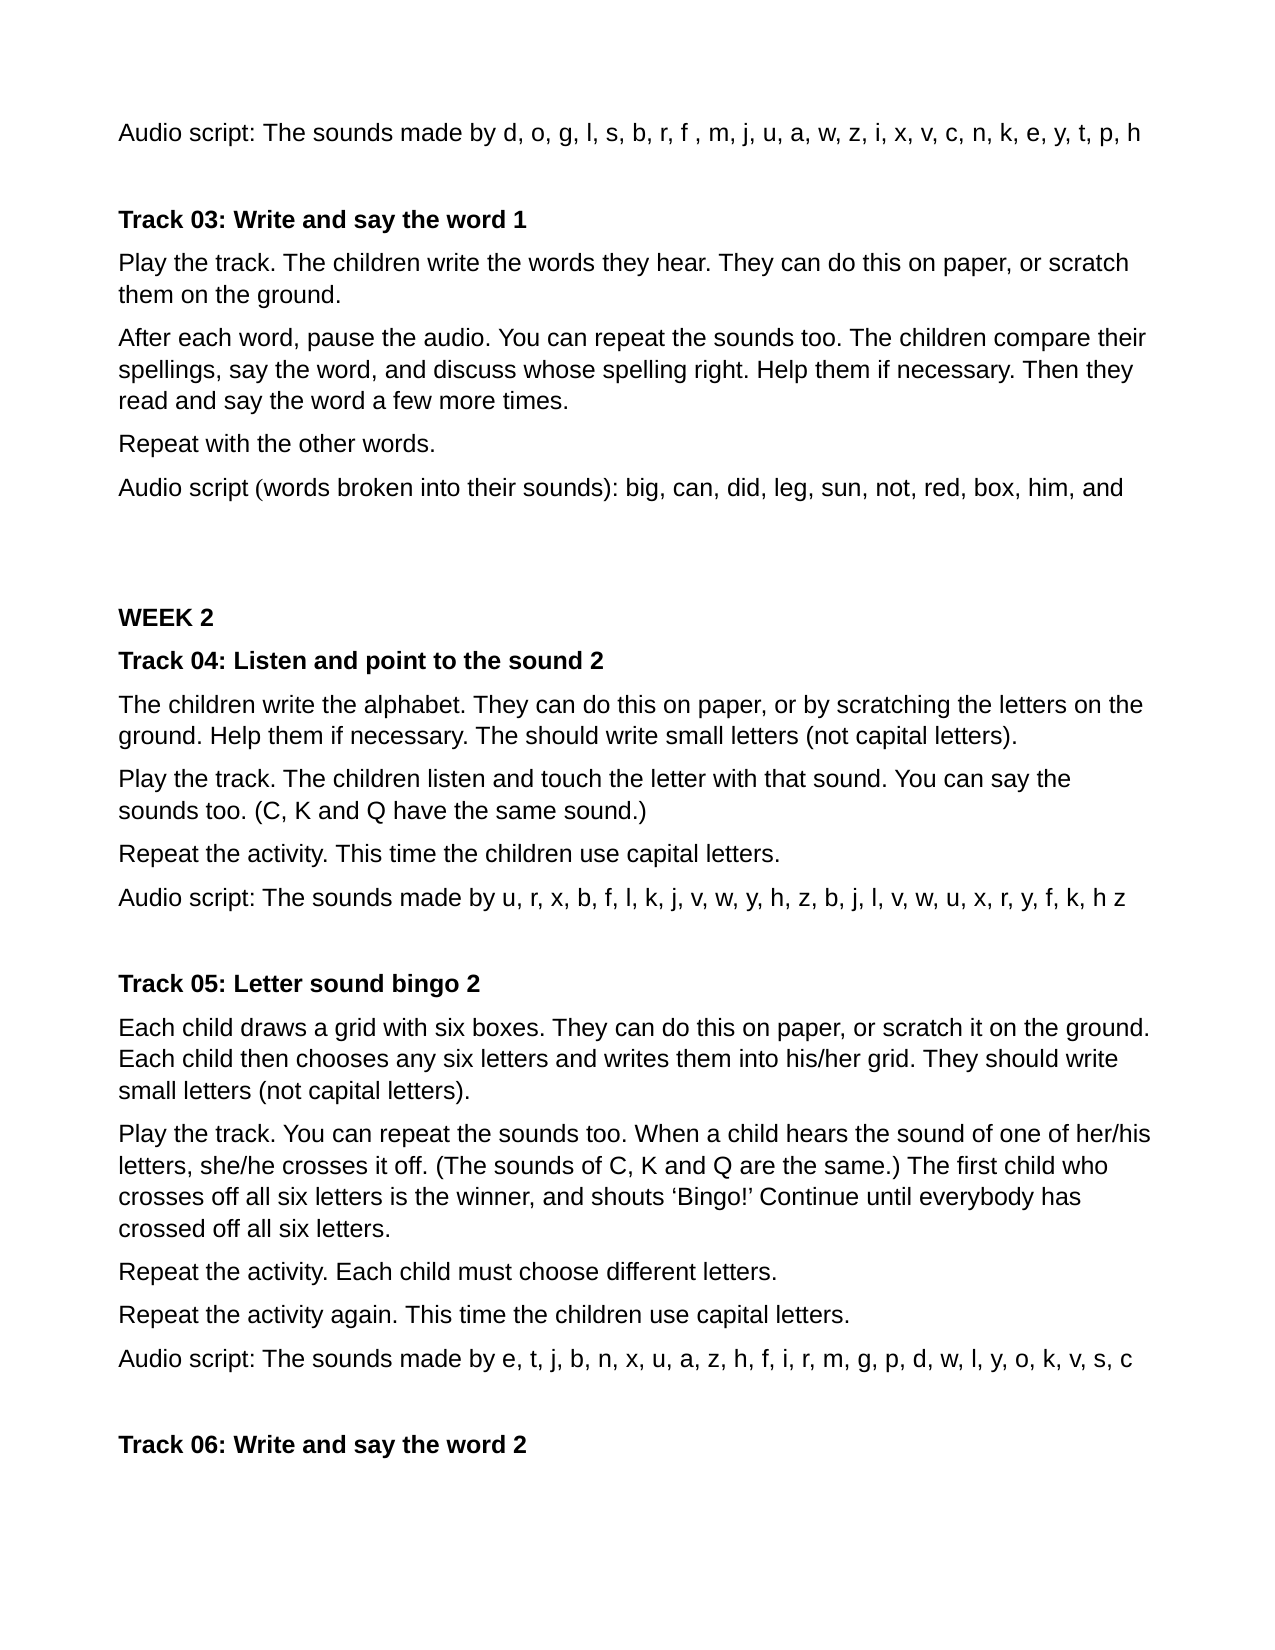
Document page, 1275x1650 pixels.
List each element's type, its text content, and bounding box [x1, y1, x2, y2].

text The children write the alphabet. They can do this on paper, or by scratching the letters on the ground. Help them if necessary. The should write small letters (not capital letters). [118, 689, 1157, 750]
text Each child draws a grid with six boxes. They can do this on paper, or scratch it on the ground. Each child then chooses any six letters and writes them into his/her grid. They should write small letters (not capital letters). [118, 1013, 1157, 1104]
text Track 05: Letter sound bingo 2 [118, 969, 1157, 998]
text Track 04: Listen and point to the sound 2 [118, 646, 1157, 675]
text Repeat with the other words. [118, 429, 1157, 458]
text Audio script: The sounds made by d, o, g, l, s, b, r, f , m, j, u, a, w, z, i, x, v, c, n, k, e, y, t, p, h [118, 118, 1157, 147]
text Repeat the activity again. This time the children use capital letters. [118, 1301, 1157, 1329]
text WEEK 2 [118, 603, 1157, 632]
text Track 06: Write and say the word 2 [118, 1431, 1157, 1459]
text Play the track. You can repeat the sounds too. When a child hears the sound of one of her/his letters, she/he crosses it off. (The sounds of C, K and Q are the same.) The first child who crosses off all six letters is the winner, and shouts ‘Bingo!’ Continue until everybody has crossed off all six letters. [118, 1119, 1157, 1243]
text Play the track. The children listen and touch the letter with that sound. You can say the sounds too. (C, K and Q have the same sound.) [118, 764, 1157, 825]
text Repeat the activity. Each child must choose different letters. [118, 1257, 1157, 1286]
text After each word, pause the audio. You can repeat the sounds too. The children compare their spellings, say the word, and discuss whose spelling right. Help them if necessary. Then they read and say the word a few more times. [118, 323, 1157, 415]
text Track 03: Write and say the word 1 [118, 205, 1157, 233]
text Audio script: The sounds made by e, t, j, b, n, x, u, a, z, h, f, i, r, m, g, p, d, w, l, y, o, k, v, s, c [118, 1344, 1157, 1373]
text Audio script: The sounds made by u, r, x, b, f, l, k, j, v, w, y, h, z, b, j, l, v, w, u, x, r, y, f, k, h z [118, 883, 1157, 911]
text Repeat the activity. This time the children use capital letters. [118, 839, 1157, 868]
text Audio script (words broken into their sounds): big, can, did, leg, sun, not, red, box, him, and [118, 473, 1157, 502]
text Play the track. The children write the words they hear. They can do this on paper, or scratch them on the ground. [118, 248, 1157, 308]
